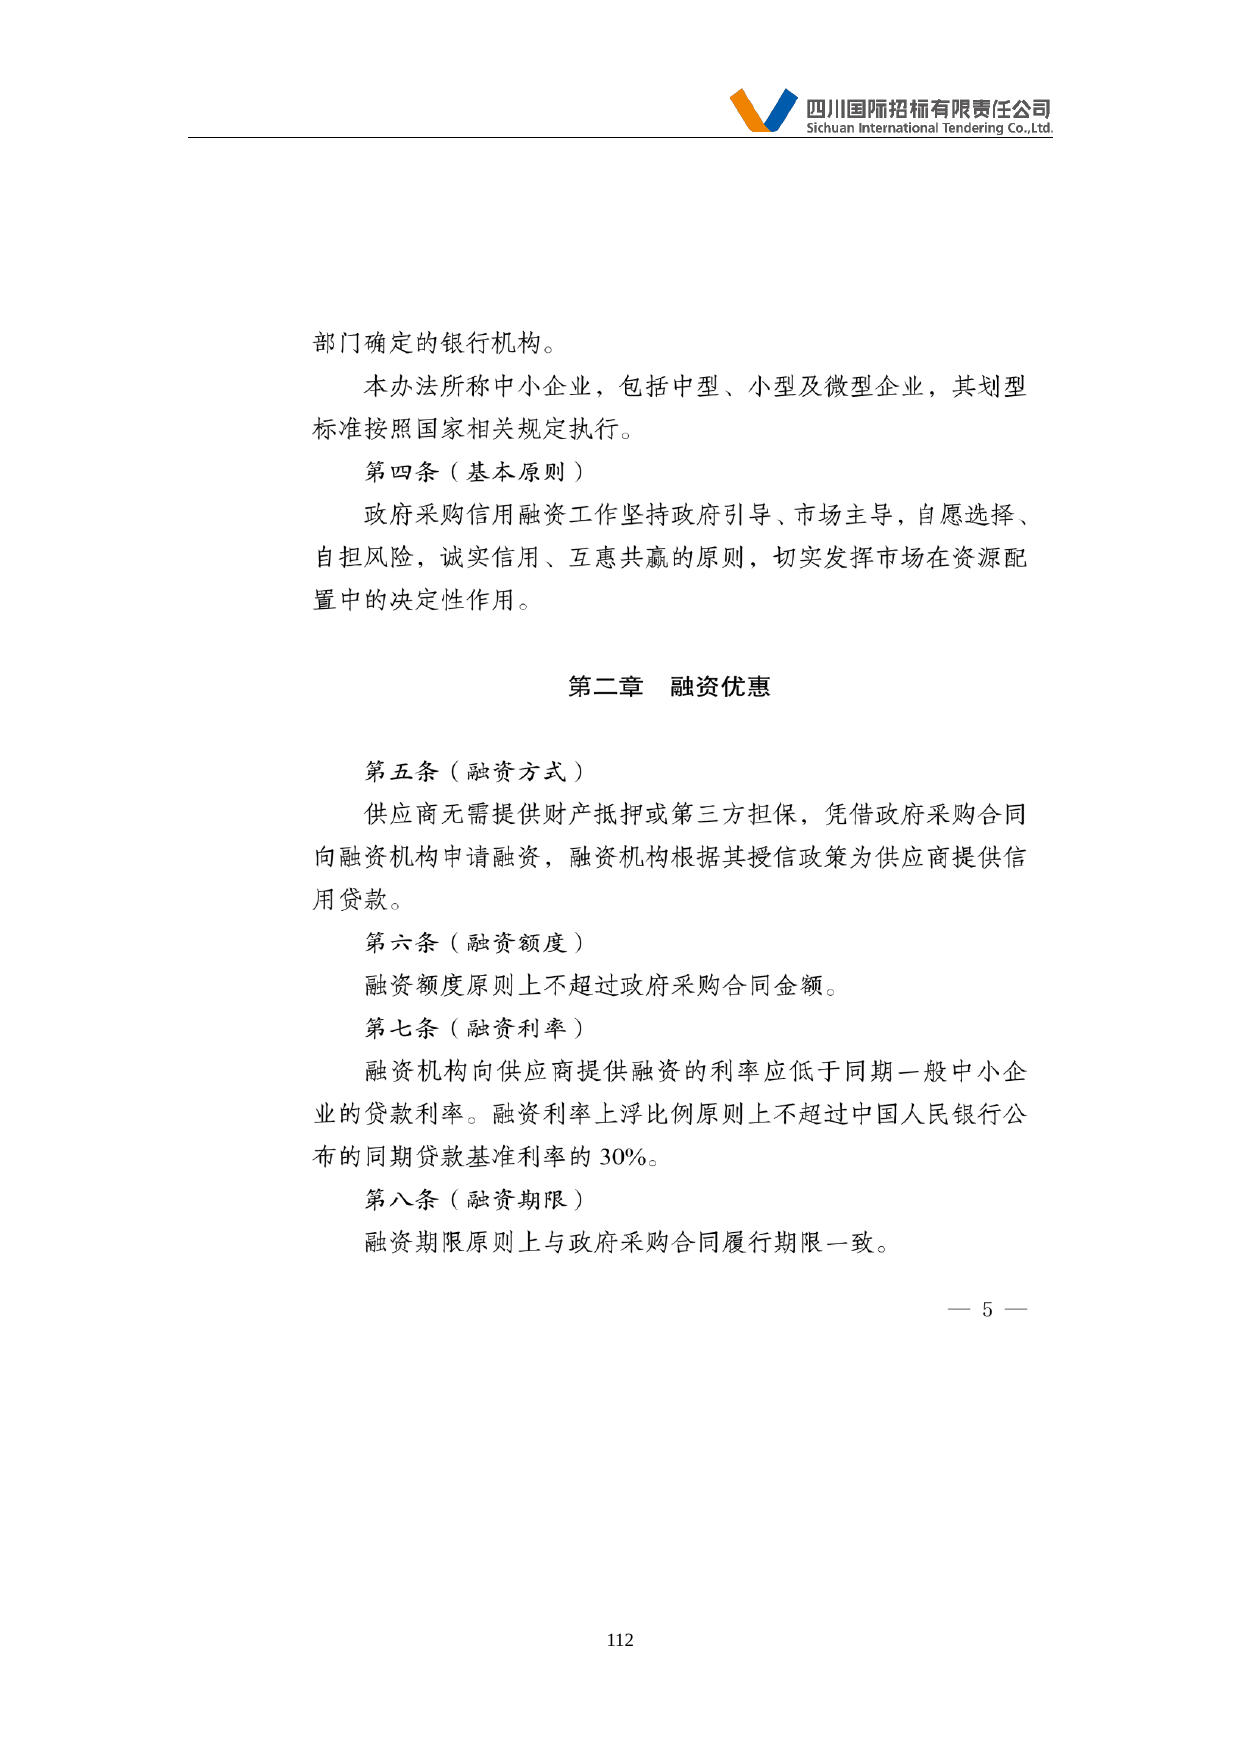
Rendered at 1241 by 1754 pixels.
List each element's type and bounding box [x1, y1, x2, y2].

picture [187, 166, 1149, 1415]
picture [729, 88, 1053, 135]
